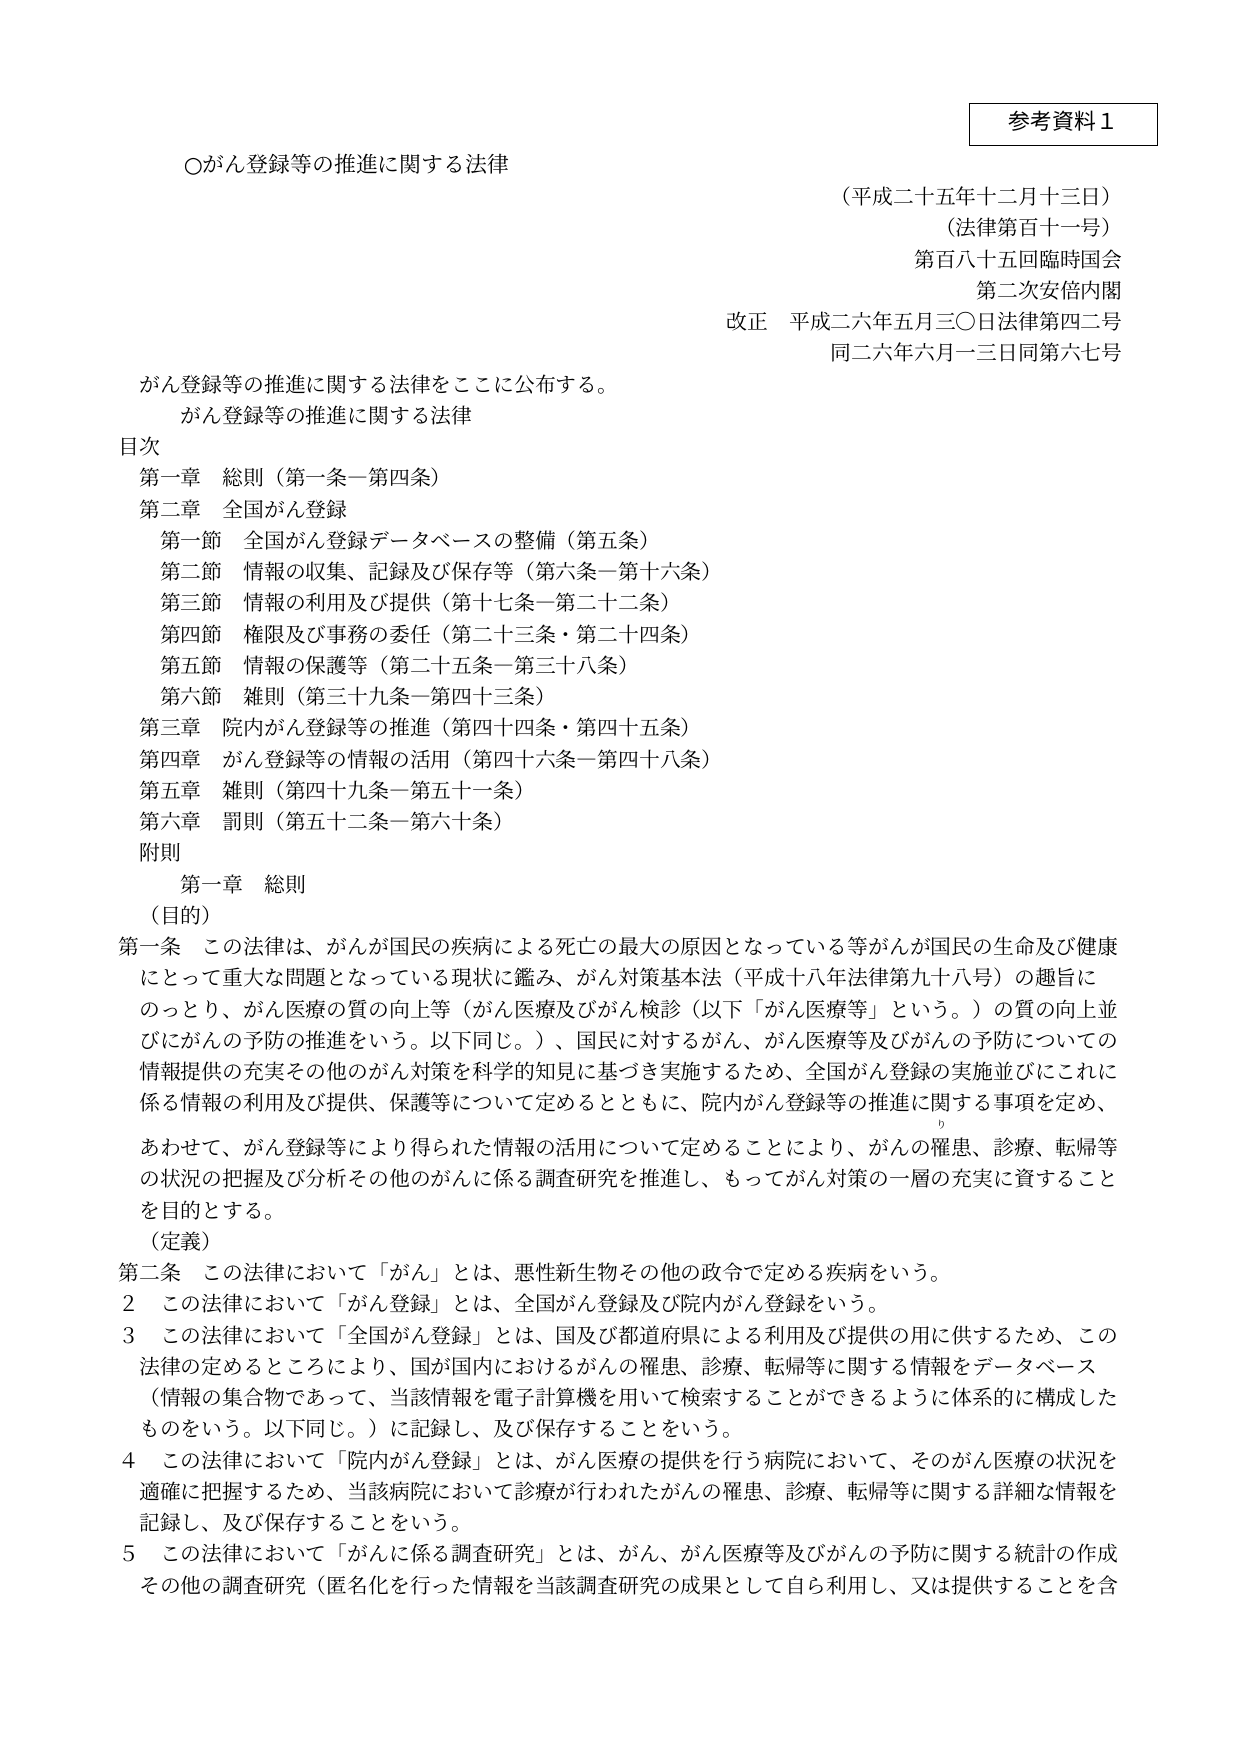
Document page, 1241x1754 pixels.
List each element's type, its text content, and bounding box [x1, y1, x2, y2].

text 第三章 院内がん登録等の推進（第四十四条・第四十五条） [139, 710, 1122, 742]
text 第六節 雑則（第三十九条―第四十三条） [160, 679, 1122, 710]
text ２ この法律において「がん登録」とは、全国がん登録及び院内がん登録をいう。 [118, 1287, 1122, 1318]
text 第四節 権限及び事務の委任（第二十三条・第二十四条） [160, 617, 1122, 648]
text 第五節 情報の保護等（第二十五条―第三十八条） [160, 648, 1122, 679]
text 第四章 がん登録等の情報の活用（第四十六条―第四十八条） [139, 742, 1122, 773]
text 同二六年六月一三日同第六七号 [118, 335, 1122, 367]
text （目的） [139, 898, 1122, 929]
text （定義） [139, 1224, 1122, 1255]
text ○がん登録等の推進に関する法律 [184, 148, 1122, 179]
text 附則 [139, 835, 1122, 867]
text 目次 [118, 429, 1122, 460]
text 第六章 罰則（第五十二条―第六十条） [139, 804, 1122, 835]
text 改正 平成二六年五月三〇日法律第四二号 [118, 304, 1122, 335]
text ３ この法律において「全国がん登録」とは、国及び都道府県による利用及び提供の用に供するため、この法律の定めるところにより、国が国内におけるがんの罹患、診療、転帰等に関する情報をデータベース（情報の集合物であって、当該情報を電子計算機を用いて検索することができるように体系的に構成したものをいう。以下同じ。）に記録し、及び保存することをいう。 [118, 1318, 1122, 1443]
text ４ この法律において「院内がん登録」とは、がん医療の提供を行う病院において、そのがん医療の状況を適確に把握するため、当該病院において診療が行われたがんの罹患、診療、転帰等に関する詳細な情報を記録し、及び保存することをいう。 [118, 1443, 1122, 1537]
text 第一条 この法律は、がんが国民の疾病による死亡の最大の原因となっている等がんが国民の生命及び健康にとって重大な問題となっている現状に鑑み、がん対策基本法（平成十八年法律第九十八号）の趣旨にのっとり、がん医療の質の向上等（がん医療及びがん検診（以下「がん医療等」という。）の質の向上並びにがんの予防の推進をいう。以下同じ。）、国民に対するがん、がん医療等及びがんの予防についての情報提供の充実その他のがん対策を科学的知見に基づき実施するため、全国がん登録の実施並びにこれに係る情報の利用及び提供、保護等について定めるとともに、院内がん登録等の推進に関する事項を定め、あわせて、がん登録等により得られた情報の活用について定めることにより、がんの患、診療、転帰等の状況の把握及び分析その他のがんに係る調査研究を推進し、もってがん対策の一層の充実に資することを目的とする。 [118, 929, 1122, 1224]
text 第二節 情報の収集、記録及び保存等（第六条―第十六条） [160, 554, 1122, 585]
text 第二次安倍内閣 [118, 273, 1122, 304]
text 第三節 情報の利用及び提供（第十七条―第二十二条） [160, 585, 1122, 617]
text がん登録等の推進に関する法律をここに公布する。 [118, 367, 1122, 398]
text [118, 1537, 1122, 1599]
text （法律第百十一号） [118, 210, 1122, 242]
text 第百八十五回臨時国会 [118, 242, 1122, 273]
text がん登録等の推進に関する法律 [181, 398, 1122, 429]
text 第一章 総則（第一条―第四条） [139, 460, 1122, 492]
text 第五章 雑則（第四十九条―第五十一条） [139, 773, 1122, 804]
text 第二章 全国がん登録 [139, 492, 1122, 523]
text 第一章 総則 [181, 867, 1122, 898]
text 第二条 この法律において「がん」とは、悪性新生物その他の政令で定める疾病をいう。 [118, 1255, 1122, 1287]
text （平成二十五年十二月十三日） [118, 179, 1122, 210]
text 第一節 全国がん登録データベースの整備（第五条） [160, 523, 1122, 554]
